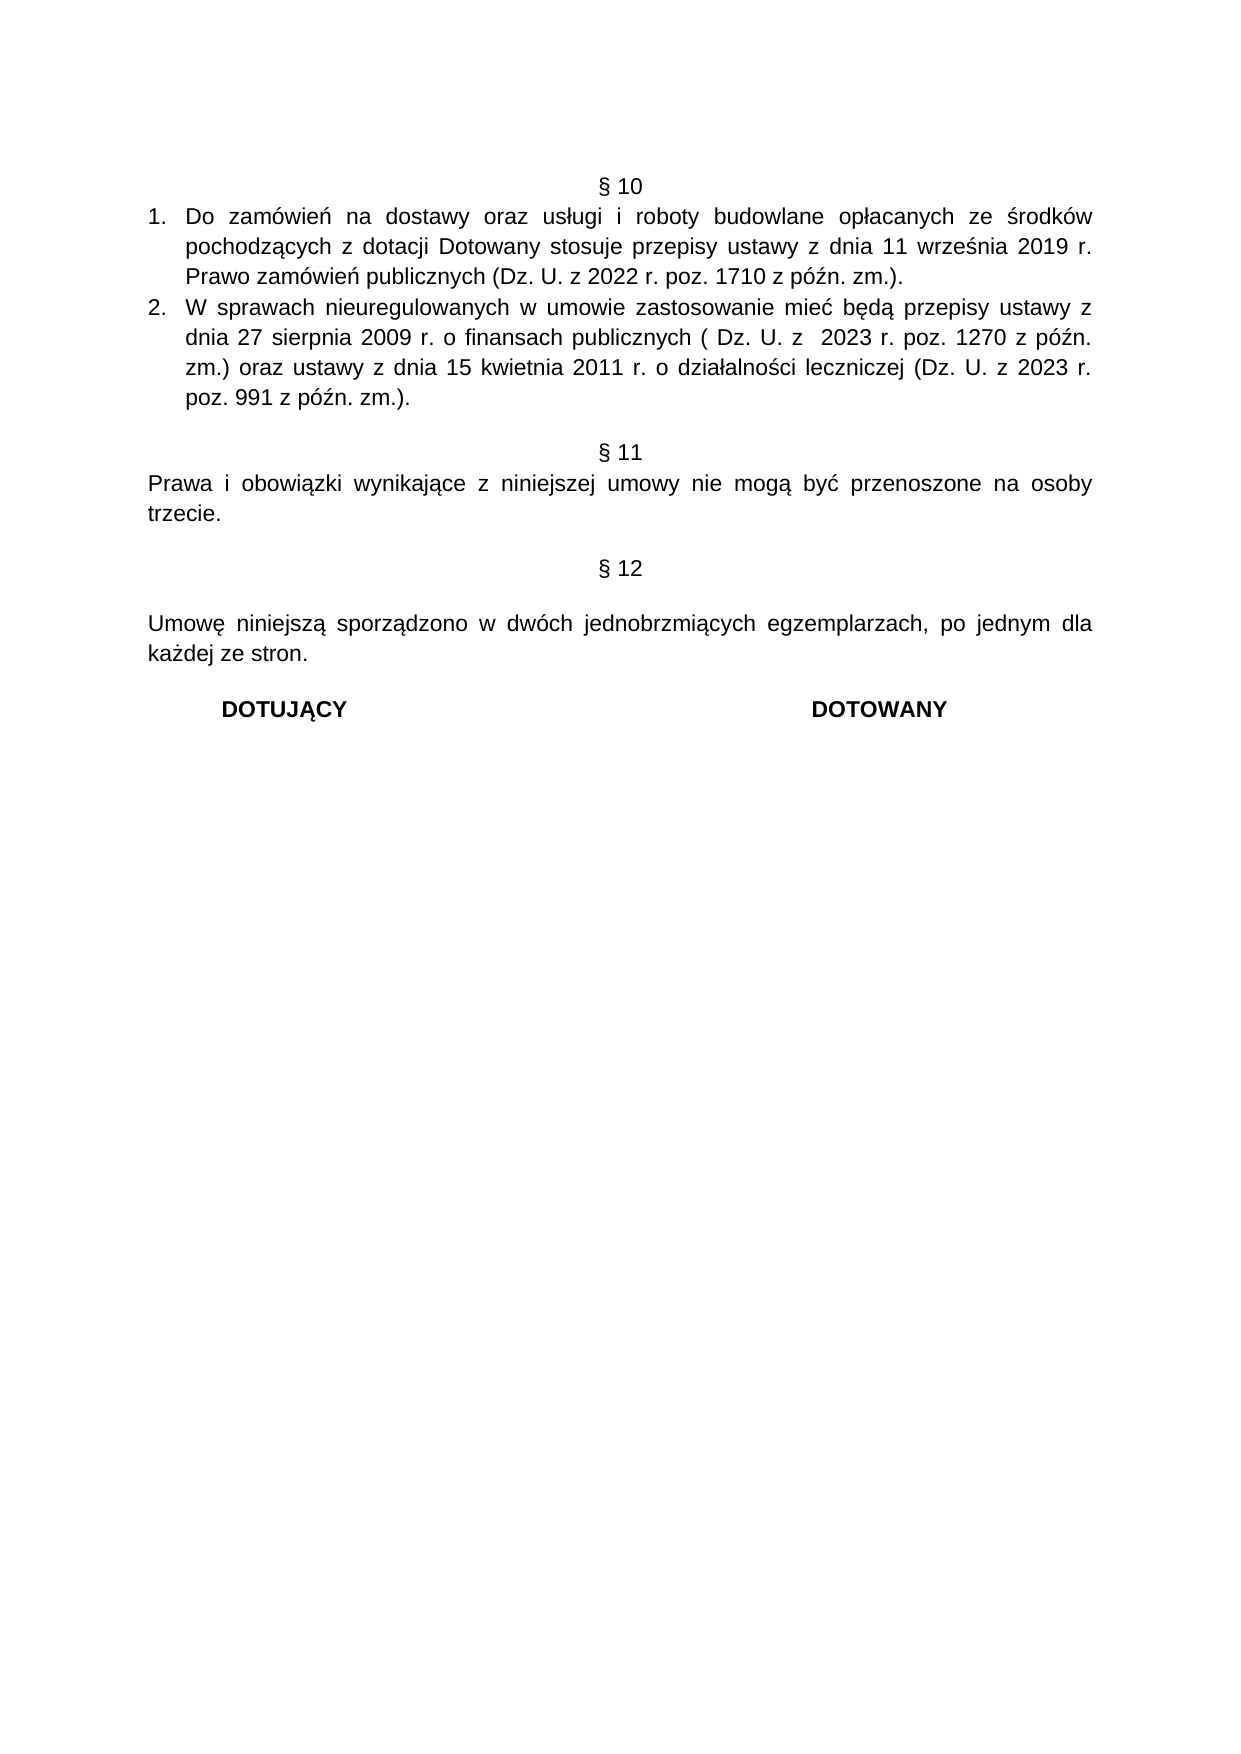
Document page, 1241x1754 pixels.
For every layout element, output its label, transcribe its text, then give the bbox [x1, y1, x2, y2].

text DOTUJĄCY DOTOWANY [148, 696, 1093, 722]
list W sprawach nieuregulowanych w umowie zastosowanie mieć będą przepisy ustawy z dnia 27 sierpnia 2009 r. o finansach publicznych ( Dz. U. z 2023 r. poz. 1270 z późn. zm.) oraz ustawy z dnia 15 kwietnia 2011 r. o działalności leczniczej (Dz. U. z 2023 r. poz. 991 z późn. zm.). [148, 293, 1093, 410]
list Do zamówień na dostawy oraz usługi i roboty budowlane opłacanych ze środków pochodzących z dotacji Dotowany stosuje przepisy ustawy z dnia 11 września 2019 r. Prawo zamówień publicznych (Dz. U. z 2022 r. poz. 1710 z późn. zm.). [148, 203, 1093, 289]
text Umowę niniejszą sporządzono w dwóch jednobrzmiących egzemplarzach, po jednym dla każdej ze stron. [148, 610, 1093, 667]
text Prawa i obowiązki wynikające z niniejszej umowy nie mogą być przenoszone na osoby trzecie. [148, 469, 1093, 526]
text § 10 [148, 173, 1093, 199]
text § 12 [148, 555, 1093, 581]
text § 11 [148, 439, 1093, 466]
